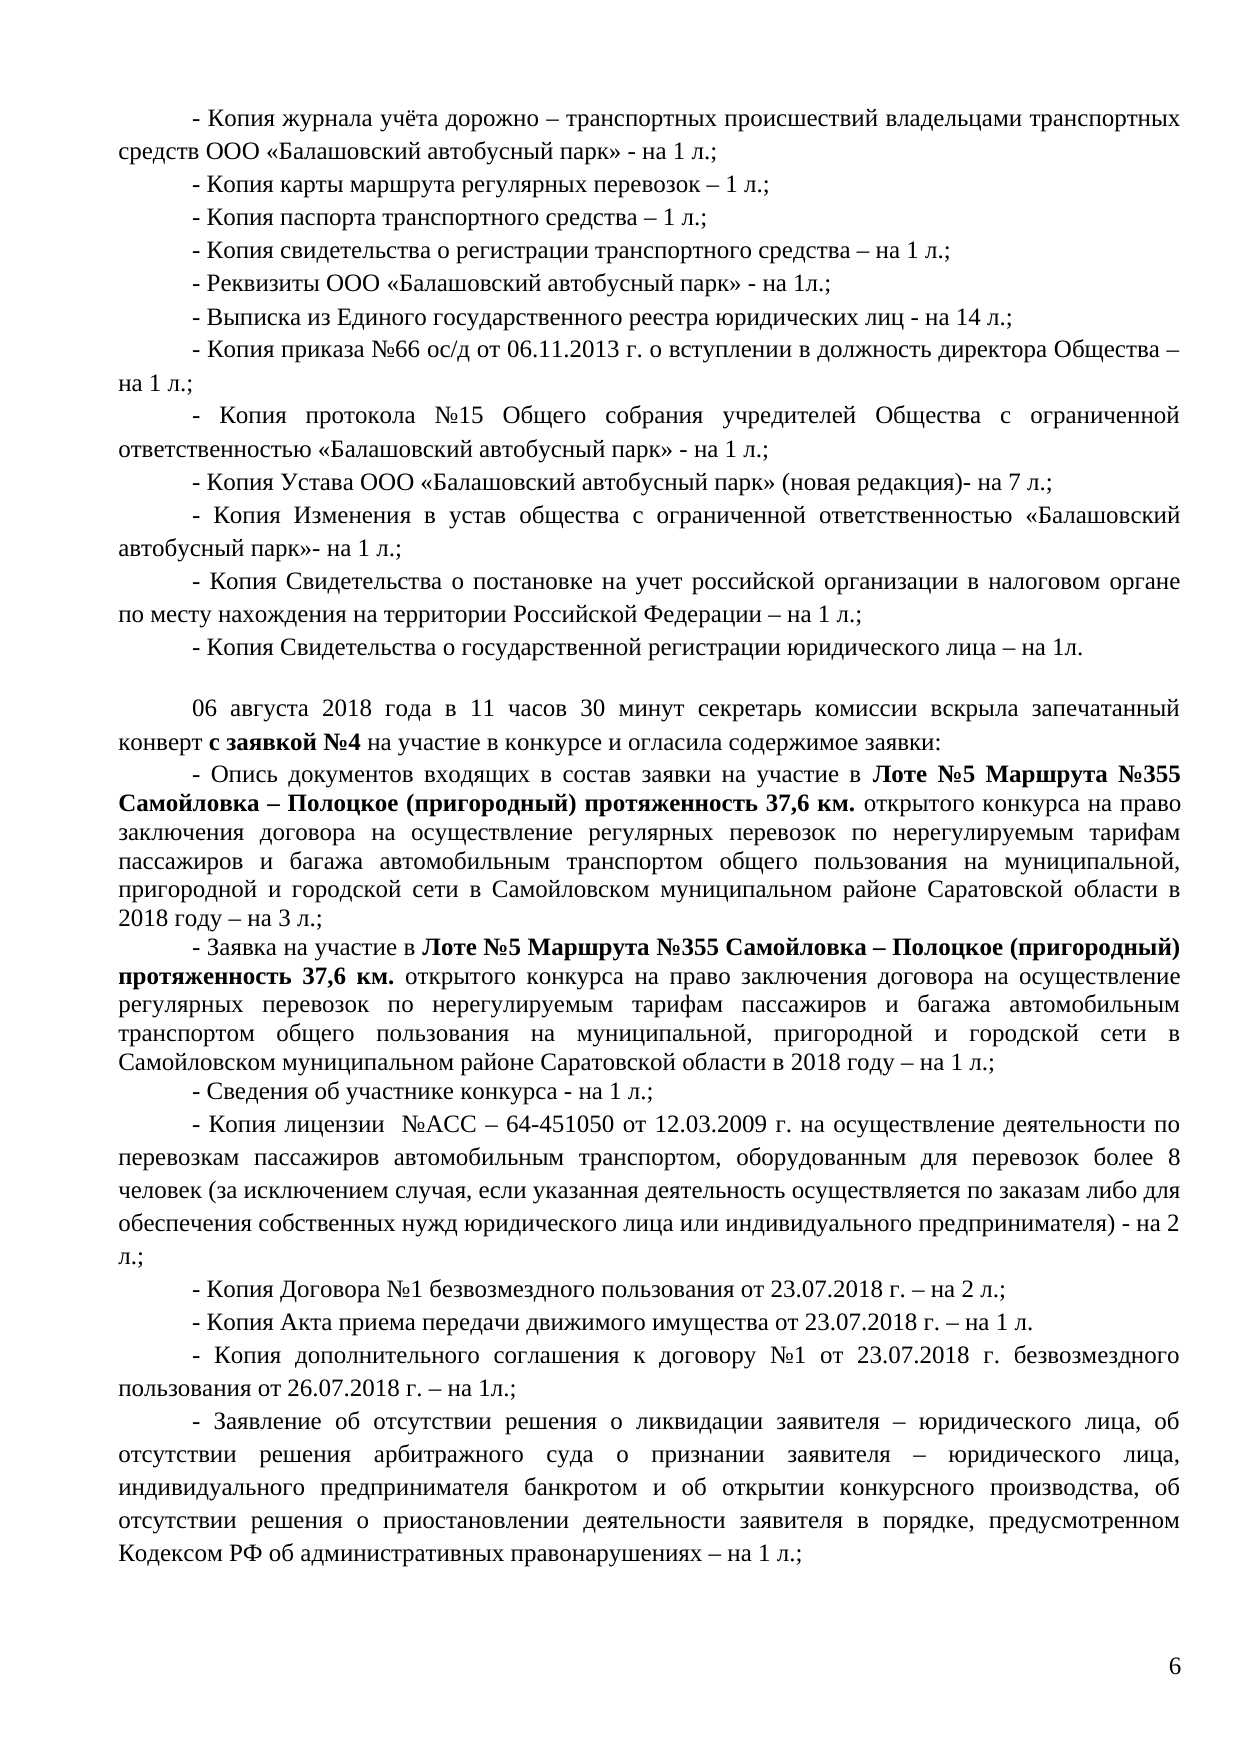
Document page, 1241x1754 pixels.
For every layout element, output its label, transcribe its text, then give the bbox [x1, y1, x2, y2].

text - Копия Изменения в устав общества с ограниченной ответственностью «Балашовский автобусный парк»- на 1 л.; [118, 500, 1181, 561]
text - Копия карты маршрута регулярных перевозок – 1 л.; [118, 169, 1181, 198]
text - Выписка из Единого государственного реестра юридических лиц - на 14 л.; [118, 302, 1181, 330]
text - Опись документов входящих в состав заявки на участие в Лоте №5 Маршрута №355 Самойловка – Полоцкое (пригородный) протяженность 37,6 км. открытого конкурса на право заключения договора на осуществление регулярных перевозок по нерегулируемым тарифам пассажиров и багажа автомобильным транспортом общего пользования на муниципальной, пригородной и городской сети в Самойловском муниципальном районе Саратовской области в 2018 году – на 3 л.; [118, 759, 1181, 932]
text - Копия лицензии №АСС – 64-451050 от 12.03.2009 г. на осуществление деятельности по перевозкам пассажиров автомобильным транспортом, оборудованным для перевозок более 8 человек (за исключением случая, если указанная деятельность осуществляется по заказам либо для обеспечения собственных нужд юридического лица или индивидуального предпринимателя) - на 2 л.; [118, 1109, 1181, 1270]
text - Копия Устава ООО «Балашовский автобусный парк» (новая редакция)- на 7 л.; [118, 467, 1181, 495]
text - Копия журнала учёта дорожно – транспортных происшествий владельцами транспортных средств ООО «Балашовский автобусный парк» - на 1 л.; [118, 103, 1181, 165]
text - Сведения об участнике конкурса - на 1 л.; [118, 1076, 1181, 1104]
text - Копия приказа №66 ос/д от 06.11.2013 г. о вступлении в должность директора Общества – на 1 л.; [118, 334, 1181, 396]
text - Копия Свидетельства о постановке на учет российской организации в налоговом органе по месту нахождения на территории Российской Федерации – на 1 л.; [118, 566, 1181, 627]
text - Копия свидетельства о регистрации транспортного средства – на 1 л.; [118, 236, 1181, 264]
text - Копия Договора №1 безвозмездного пользования от 23.07.2018 г. – на 2 л.; [118, 1274, 1181, 1303]
text - Копия протокола №15 Общего собрания учредителей Общества с ограниченной ответственностью «Балашовский автобусный парк» - на 1 л.; [118, 401, 1181, 462]
text - Копия Свидетельства о государственной регистрации юридического лица – на 1л. [118, 632, 1181, 661]
text 06 августа 2018 года в 11 часов 30 минут секретарь комиссии вскрыла запечатанный конверт с заявкой №4 на участие в конкурсе и огласила содержимое заявки: [118, 693, 1181, 755]
text - Заявление об отсутствии решения о ликвидации заявителя – юридического лица, об отсутствии решения арбитражного суда о признании заявителя – юридического лица, индивидуального предпринимателя банкротом и об открытии конкурсного производства, об отсутствии решения о приостановлении деятельности заявителя в порядке, предусмотренном Кодексом РФ об административных правонарушениях – на 1 л.; [118, 1406, 1181, 1567]
text - Копия Акта приема передачи движимого имущества от 23.07.2018 г. – на 1 л. [118, 1307, 1181, 1336]
text - Заявка на участие в Лоте №5 Маршрута №355 Самойловка – Полоцкое (пригородный) протяженность 37,6 км. открытого конкурса на право заключения договора на осуществление регулярных перевозок по нерегулируемым тарифам пассажиров и багажа автомобильным транспортом общего пользования на муниципальной, пригородной и городской сети в Самойловском муниципальном районе Саратовской области в 2018 году – на 1 л.; [118, 932, 1181, 1076]
text - Копия дополнительного соглашения к договору №1 от 23.07.2018 г. безвозмездного пользования от 26.07.2018 г. – на 1л.; [118, 1340, 1181, 1402]
text - Реквизиты ООО «Балашовский автобусный парк» - на 1л.; [118, 268, 1181, 297]
text - Копия паспорта транспортного средства – 1 л.; [118, 202, 1181, 231]
